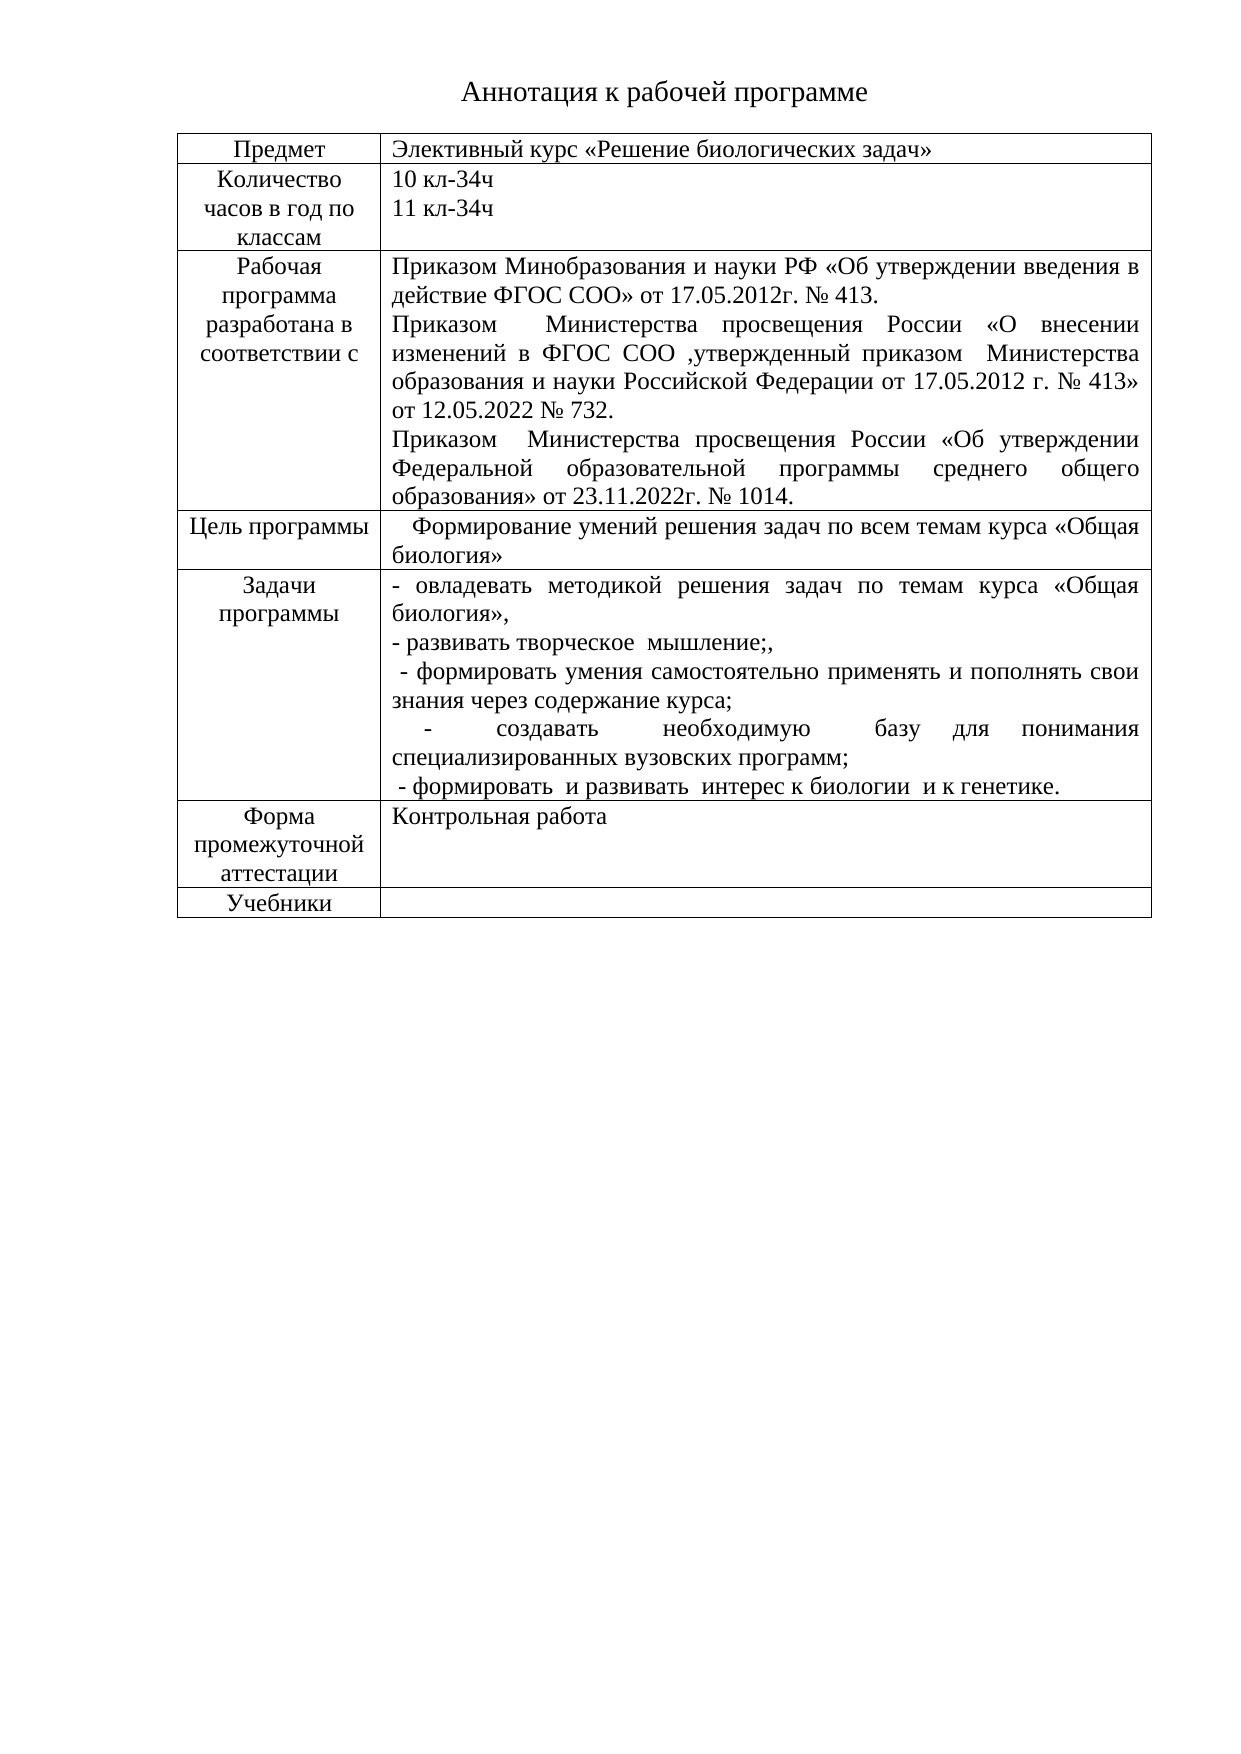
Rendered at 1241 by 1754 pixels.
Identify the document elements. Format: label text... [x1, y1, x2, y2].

table_cell 10 кл-34ч 11 кл-34ч [381, 164, 1151, 250]
table_header Элективный курс «Решение биологических задач» [381, 134, 1151, 163]
table_cell Приказом Минобразования и науки РФ «Об утверждении введения в действие ФГОС СОО» от 17.05.2012г. № 413. Приказом Министерства просвещения России «О внесении изменений в ФГОС СОО ,утвержденный приказом Министерства образования и науки Российской Федерации от 17.05.2012 г. № 413» от 12.05.2022 № 732. Приказом Министерства просвещения России «Об утверждении Федеральной образовательной программы среднего общего образования» от 23.11.2022г. № 1014. [381, 251, 1151, 510]
table_cell Количество часов в год по классам [178, 164, 380, 250]
table_cell Цель программы [178, 511, 380, 569]
table_cell Учебники [178, 888, 380, 917]
table_cell [381, 888, 1151, 917]
table_cell Рабочая программа разработана в соответствии с [178, 251, 380, 510]
text Аннотация к рабочей программе [177, 74, 1152, 107]
table_cell Форма промежуточной аттестации [178, 801, 380, 887]
table_header Предмет [178, 134, 380, 163]
table_cell Контрольная работа [381, 801, 1151, 887]
table_cell Задачи программы [178, 570, 380, 800]
table_cell Формирование умений решения задач по всем темам курса «Общая биология» [381, 511, 1151, 569]
table_cell - овладевать методикой решения задач по темам курса «Общая биология», - развивать творческое мышление;, - формировать умения самостоятельно применять и пополнять свои знания через содержание курса; - создавать необходимую базу для понимания специализированных вузовских программ; - формировать и развивать интерес к биологии и к генетике. [381, 570, 1151, 800]
